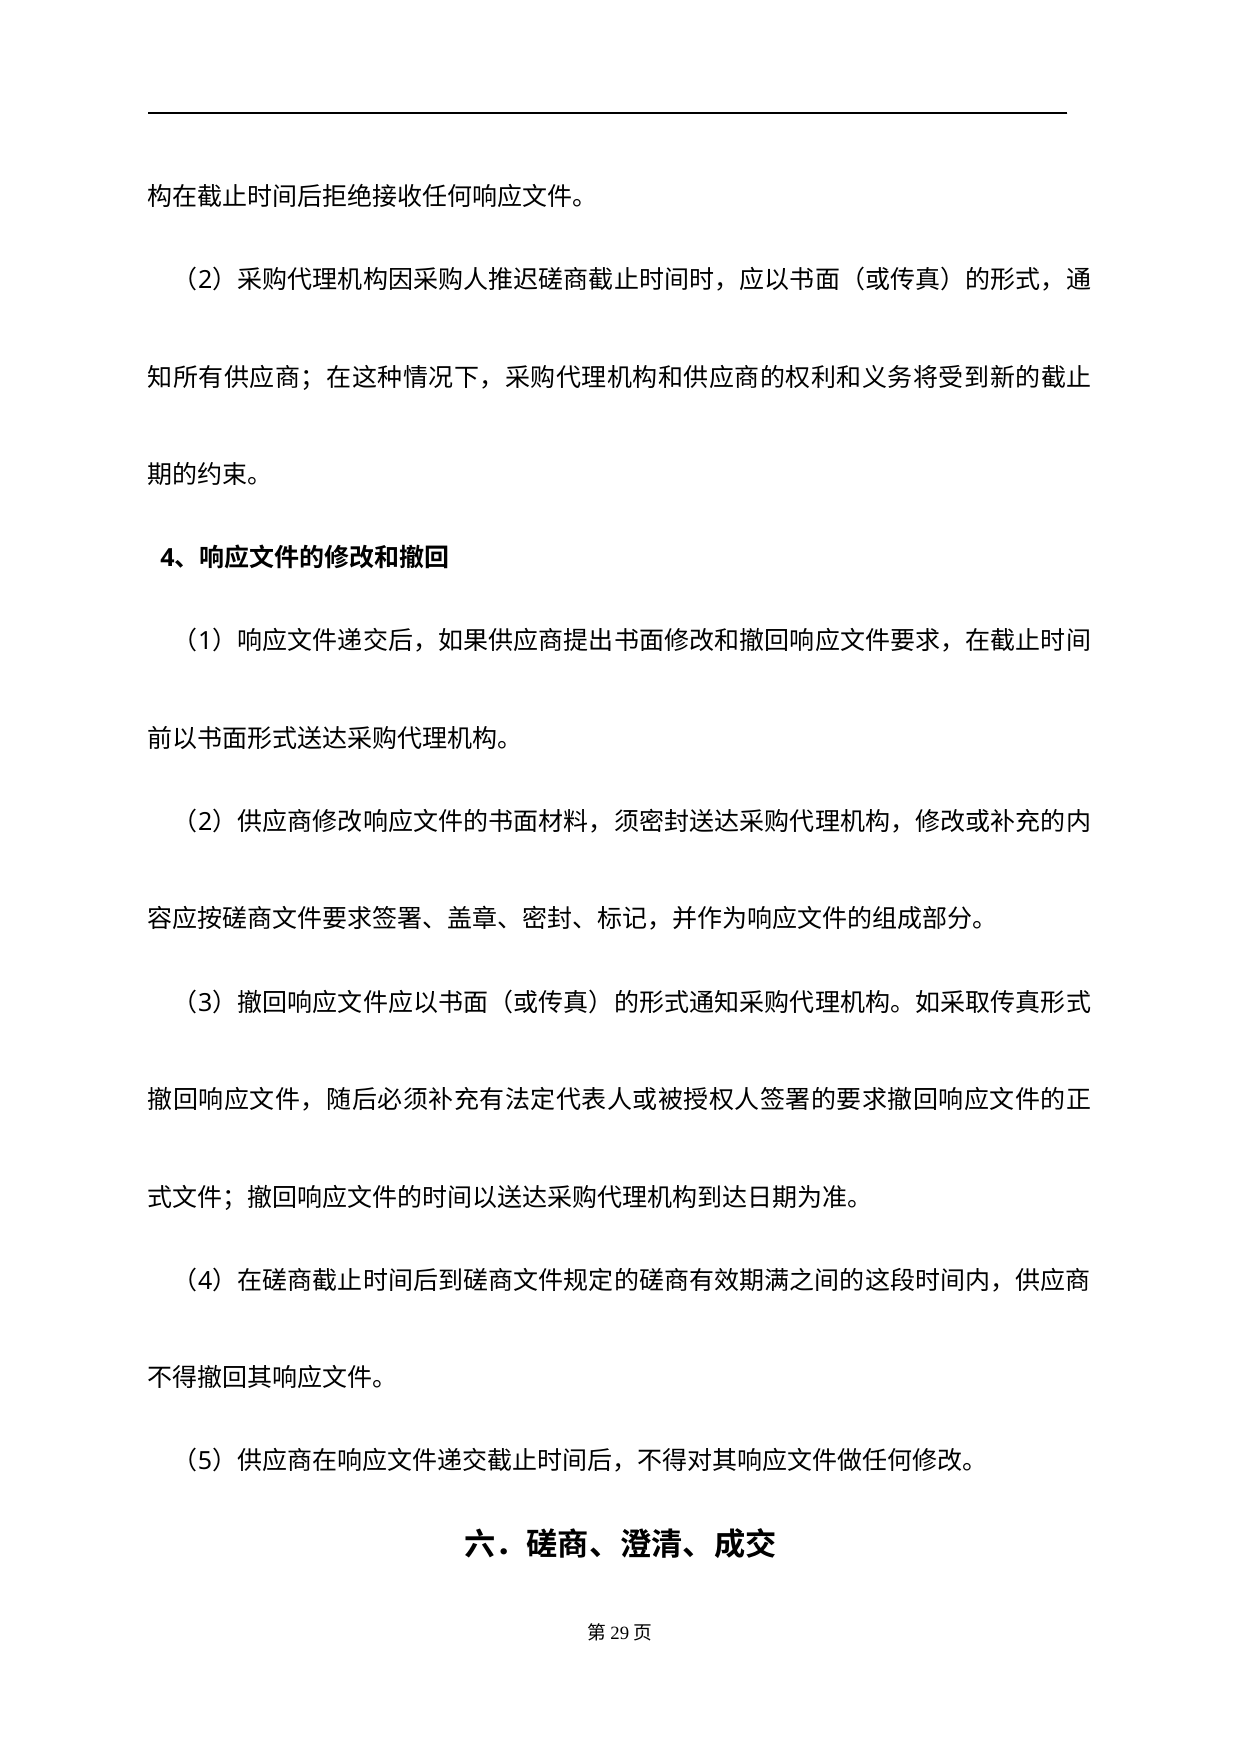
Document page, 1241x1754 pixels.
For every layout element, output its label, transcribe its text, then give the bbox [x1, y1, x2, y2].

text （1）响应文件递交后，如果供应商提出书面修改和撤回响应文件要求，在截止时间前以书面形式送达采购代理机构。 [148, 606, 1092, 769]
text （4）在磋商截止时间后到磋商文件规定的磋商有效期满之间的这段时间内，供应商不得撤回其响应文件。 [148, 1246, 1092, 1408]
text 4、响应文件的修改和撤回 [148, 523, 1092, 588]
text （5）供应商在响应文件递交截止时间后，不得对其响应文件做任何修改。 [148, 1426, 1092, 1491]
text （2）采购代理机构因采购人推迟磋商截止时间时，应以书面（或传真）的形式，通知所有供应商；在这种情况下，采购代理机构和供应商的权利和义务将受到新的截止期的约束。 [148, 245, 1092, 505]
text （2）供应商修改响应文件的书面材料，须密封送达采购代理机构，修改或补充的内容应按磋商文件要求签署、盖章、密封、标记，并作为响应文件的组成部分。 [148, 787, 1092, 949]
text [148, 162, 1092, 227]
text 六．磋商、澄清、成交 [148, 1509, 1092, 1574]
text （3）撤回响应文件应以书面（或传真）的形式通知采购代理机构。如采取传真形式撤回响应文件，随后必须补充有法定代表人或被授权人签署的要求撤回响应文件的正式文件；撤回响应文件的时间以送达采购代理机构到达日期为准。 [148, 968, 1092, 1228]
